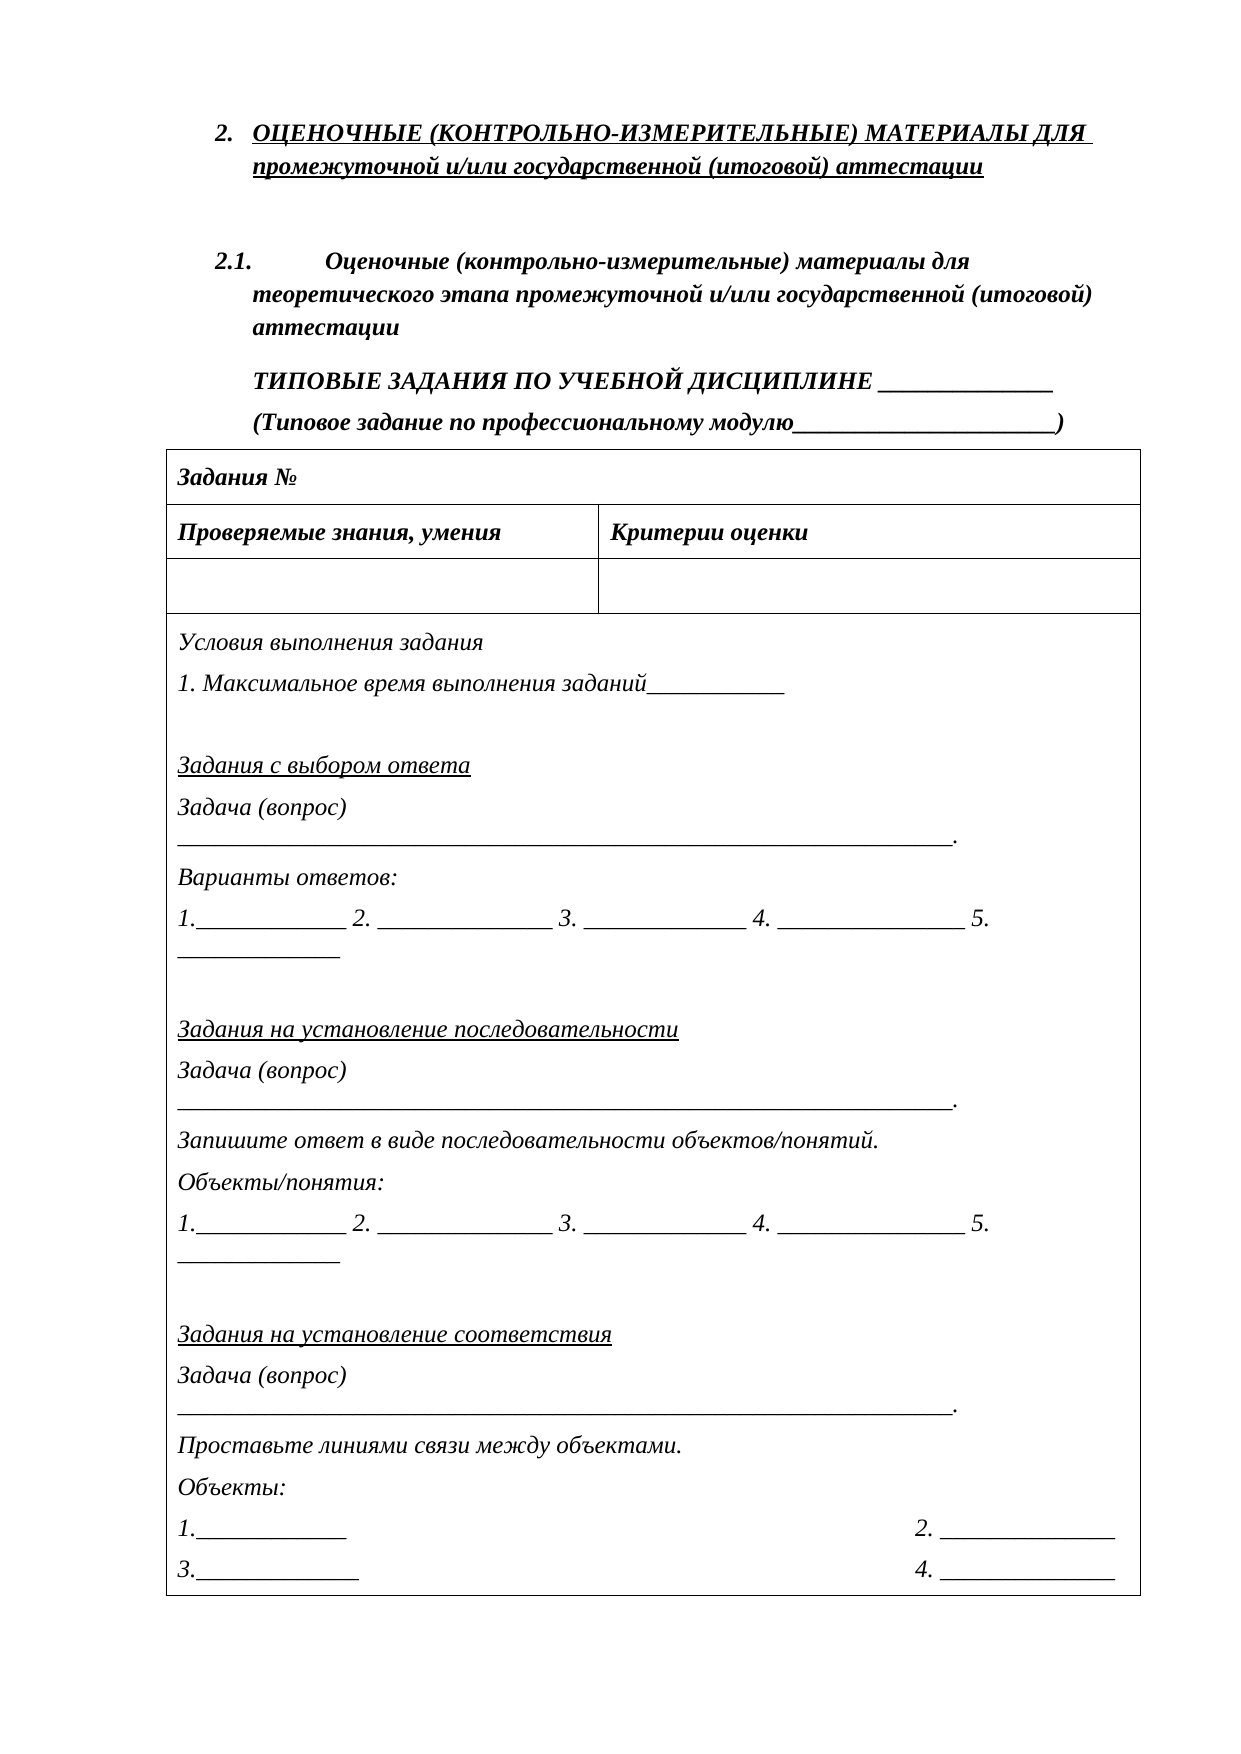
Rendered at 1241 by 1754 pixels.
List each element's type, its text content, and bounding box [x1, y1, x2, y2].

table_cell Критерии оценки [599, 505, 1140, 558]
table_cell Проверяемые знания, умения [167, 505, 598, 558]
table_header Задания № [167, 450, 1140, 503]
table_cell [599, 559, 1140, 613]
text (Типовое задание по профессиональному модулю_____________________) [252, 407, 1152, 436]
list Оценочные (контрольно-измерительные) материалы для теоретического этапа промежуточной и/или государственной (итоговой) аттестации [215, 246, 1152, 341]
list ОЦЕНОЧНЫЕ (КОНТРОЛЬНО-ИЗМЕРИТЕЛЬНЫЕ) МАТЕРИАЛЫ ДЛЯ промежуточной и/или государственной (итоговой) аттестации [215, 118, 1152, 180]
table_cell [167, 614, 1140, 1595]
table_cell [167, 559, 598, 613]
text ТИПОВЫЕ ЗАДАНИЯ ПО УЧЕБНОЙ ДИСЦИПЛИНЕ ______________ [252, 366, 1152, 395]
